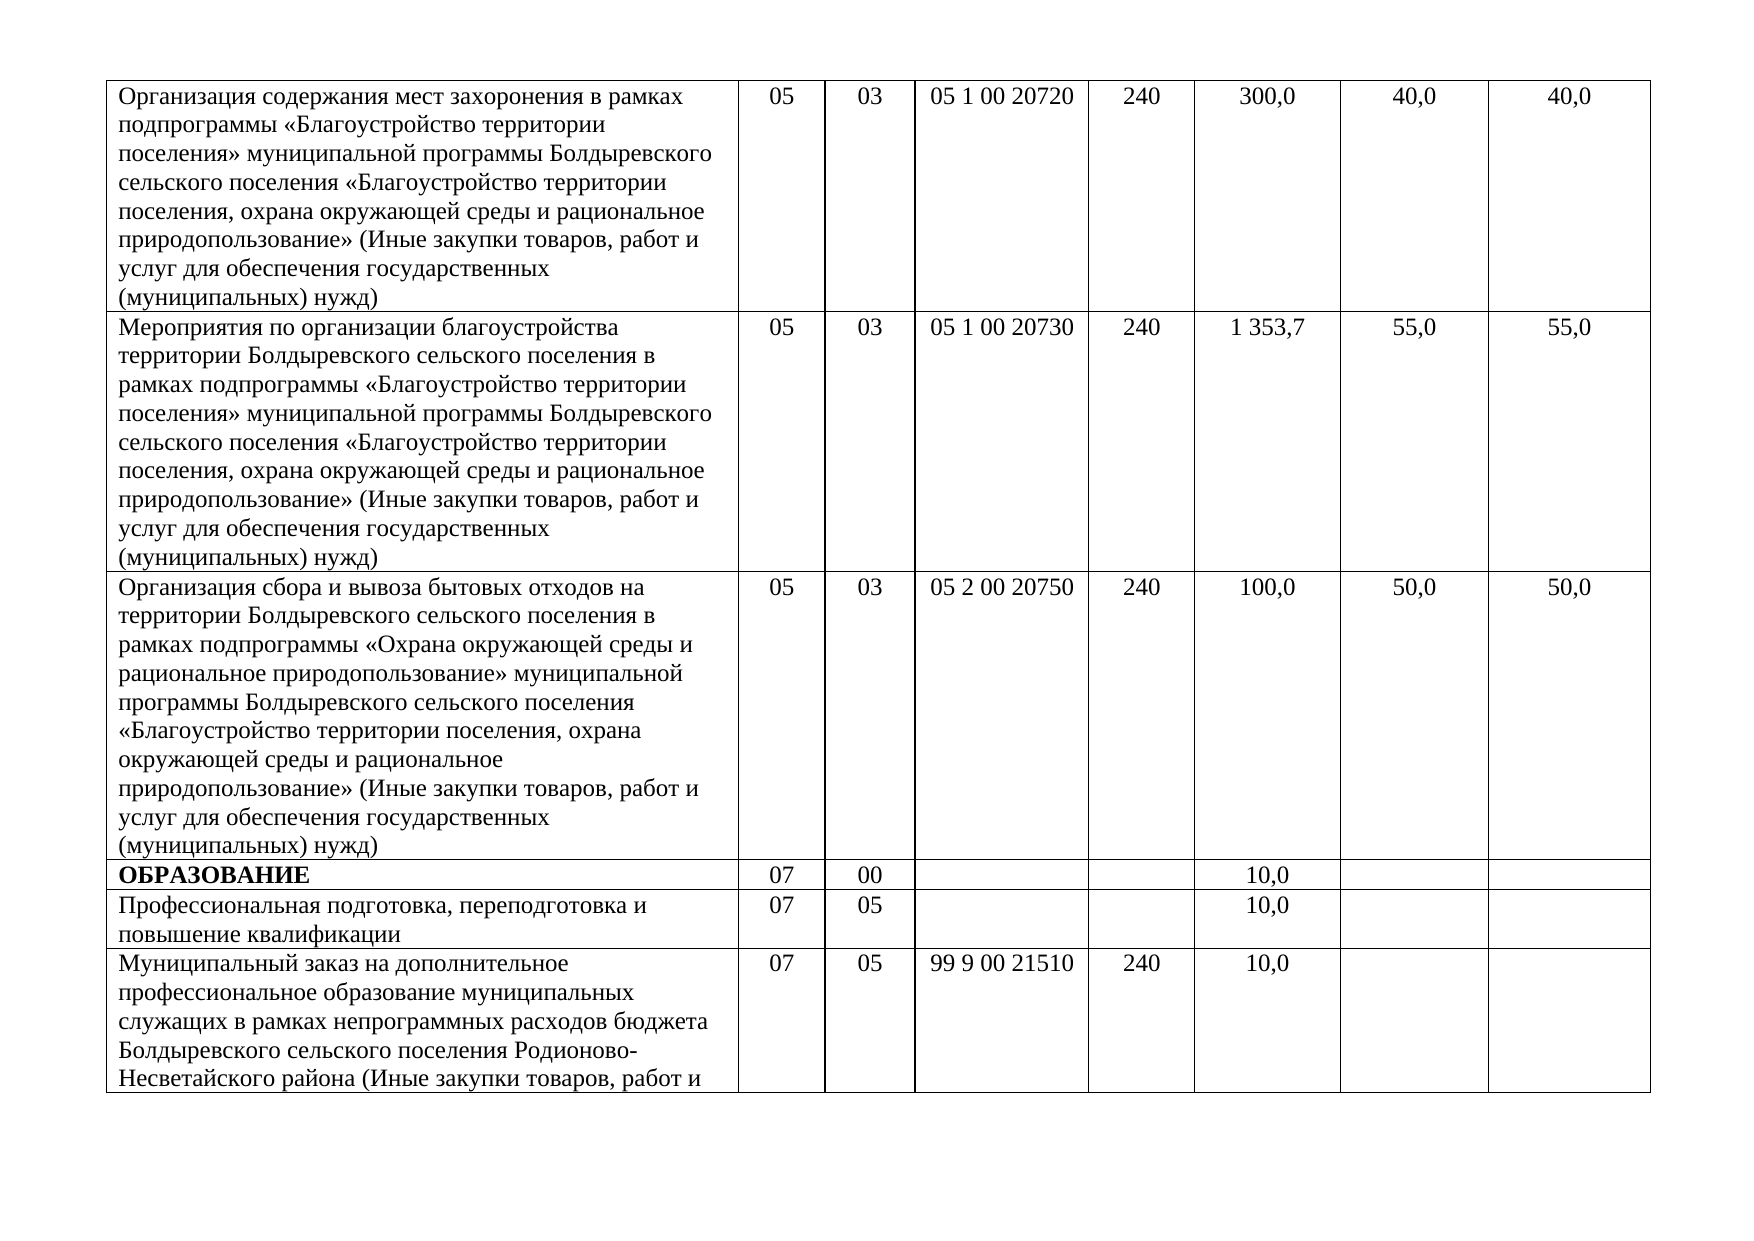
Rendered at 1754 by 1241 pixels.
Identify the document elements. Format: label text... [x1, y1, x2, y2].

table_cell Организация сбора и вывоза бытовых отходов на территории Болдыревского сельского поселения в рамках подпрограммы «Охрана окружающей среды и рациональное природопользование» муниципальной программы Болдыревского сельского поселения «Благоустройство территории поселения, охрана окружающей среды и рациональное природопользование» (Иные закупки товаров, работ и услуг для обеспечения государственных (муниципальных) нужд) [107, 572, 738, 859]
table_cell 05 [826, 890, 914, 947]
table_cell 05 1 00 20730 [916, 312, 1088, 571]
table_cell 100,0 [1195, 572, 1340, 859]
table_cell 07 [739, 860, 824, 889]
table_cell 55,0 [1341, 312, 1488, 571]
table_cell 05 [739, 312, 824, 571]
table_cell 05 1 00 20720 [916, 81, 1088, 311]
table_cell 10,0 [1195, 949, 1340, 1092]
table_cell 50,0 [1341, 572, 1488, 859]
table_cell 03 [826, 312, 914, 571]
table_cell 05 [739, 572, 824, 859]
table_cell 1 353,7 [1195, 312, 1340, 571]
table_cell 07 [739, 949, 824, 1092]
table_cell [916, 890, 1088, 947]
table_cell Профессиональная подготовка, переподготовка и повышение квалификации [107, 890, 738, 947]
table_cell 55,0 [1489, 312, 1650, 571]
table_cell 03 [826, 572, 914, 859]
table_cell 40,0 [1489, 81, 1650, 311]
table_cell 03 [826, 81, 914, 311]
table_cell [1341, 860, 1488, 889]
table_cell 05 [826, 949, 914, 1092]
table_cell [1089, 890, 1194, 947]
table_cell 40,0 [1341, 81, 1488, 311]
table_cell Организация содержания мест захоронения в рамках подпрограммы «Благоустройство территории поселения» муниципальной программы Болдыревского сельского поселения «Благоустройство территории поселения, охрана окружающей среды и рациональное природопользование» (Иные закупки товаров, работ и услуг для обеспечения государственных (муниципальных) нужд) [107, 81, 738, 311]
table_cell [916, 860, 1088, 889]
table_cell 240 [1089, 312, 1194, 571]
table_cell 240 [1089, 949, 1194, 1092]
table_cell 10,0 [1195, 860, 1340, 889]
table_cell 300,0 [1195, 81, 1340, 311]
table_cell [1489, 860, 1650, 889]
table_cell 00 [826, 860, 914, 889]
table_cell [1489, 949, 1650, 1092]
table_cell [1341, 890, 1488, 947]
table_cell [1089, 860, 1194, 889]
table_cell 05 [739, 81, 824, 311]
table_cell ОБРАЗОВАНИЕ [107, 860, 738, 889]
table_cell 99 9 00 21510 [916, 949, 1088, 1092]
table_cell 240 [1089, 572, 1194, 859]
table_cell 50,0 [1489, 572, 1650, 859]
table_cell 05 2 00 20750 [916, 572, 1088, 859]
table_cell [1341, 949, 1488, 1092]
table_cell 07 [739, 890, 824, 947]
table_cell [1489, 890, 1650, 947]
table_cell 240 [1089, 81, 1194, 311]
table_cell 10,0 [1195, 890, 1340, 947]
table_cell Мероприятия по организации благоустройства территории Болдыревского сельского поселения в рамках подпрограммы «Благоустройство территории поселения» муниципальной программы Болдыревского сельского поселения «Благоустройство территории поселения, охрана окружающей среды и рациональное природопользование» (Иные закупки товаров, работ и услуг для обеспечения государственных (муниципальных) нужд) [107, 312, 738, 571]
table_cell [107, 949, 738, 1092]
